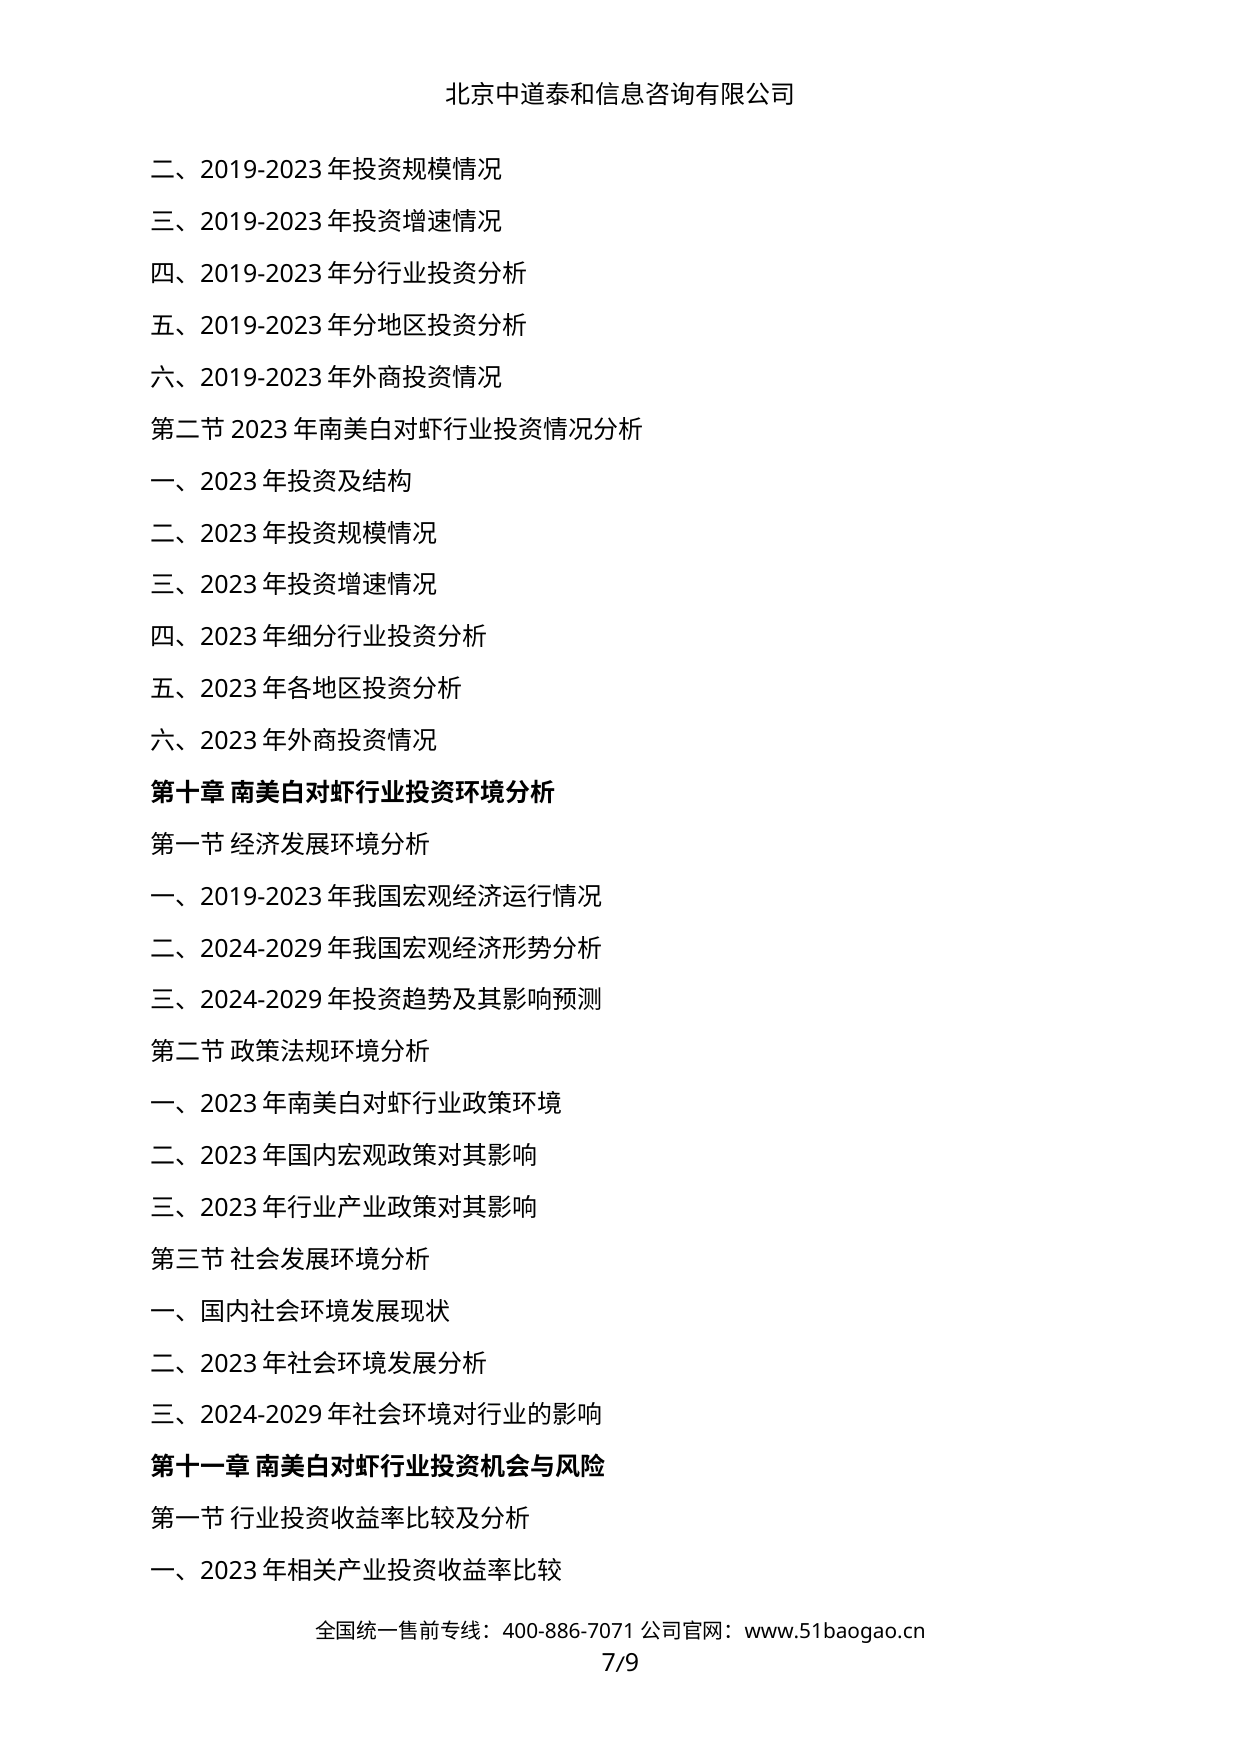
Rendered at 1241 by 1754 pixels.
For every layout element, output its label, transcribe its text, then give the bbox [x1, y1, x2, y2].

text 二、2024-2029年我国宏观经济形势分析 [150, 928, 1090, 964]
text 一、2023年南美白对虾行业政策环境 [150, 1084, 1090, 1120]
text 三、2023年投资增速情况 [150, 565, 1090, 601]
text 一、2023年投资及结构 [150, 461, 1090, 497]
text 第三节 社会发展环境分析 [150, 1239, 1090, 1276]
text 四、2023年细分行业投资分析 [150, 617, 1090, 653]
text 六、2023年外商投资情况 [150, 721, 1090, 757]
text 一、2019-2023年我国宏观经济运行情况 [150, 876, 1090, 912]
text 一、国内社会环境发展现状 [150, 1291, 1090, 1327]
text 二、2019-2023年投资规模情况 [150, 150, 1090, 186]
text 第一节 经济发展环境分析 [150, 824, 1090, 861]
text 四、2019-2023年分行业投资分析 [150, 254, 1090, 290]
text 五、2023年各地区投资分析 [150, 669, 1090, 705]
text 三、2019-2023年投资增速情况 [150, 202, 1090, 238]
text 三、2024-2029年投资趋势及其影响预测 [150, 980, 1090, 1016]
text 第十一章 南美白对虾行业投资机会与风险 [150, 1447, 1090, 1483]
text 二、2023年国内宏观政策对其影响 [150, 1136, 1090, 1172]
text 六、2019-2023年外商投资情况 [150, 357, 1090, 394]
text 三、2024-2029年社会环境对行业的影响 [150, 1395, 1090, 1431]
text 二、2023年投资规模情况 [150, 513, 1090, 549]
text 第二节 2023年南美白对虾行业投资情况分析 [150, 409, 1090, 446]
text 第十章 南美白对虾行业投资环境分析 [150, 772, 1090, 809]
text 第一节 行业投资收益率比较及分析 [150, 1499, 1090, 1535]
text 三、2023年行业产业政策对其影响 [150, 1187, 1090, 1224]
text 五、2019-2023年分地区投资分析 [150, 306, 1090, 342]
text 二、2023年社会环境发展分析 [150, 1343, 1090, 1379]
text 一、2023年相关产业投资收益率比较 [150, 1551, 1090, 1587]
text 第二节 政策法规环境分析 [150, 1032, 1090, 1068]
